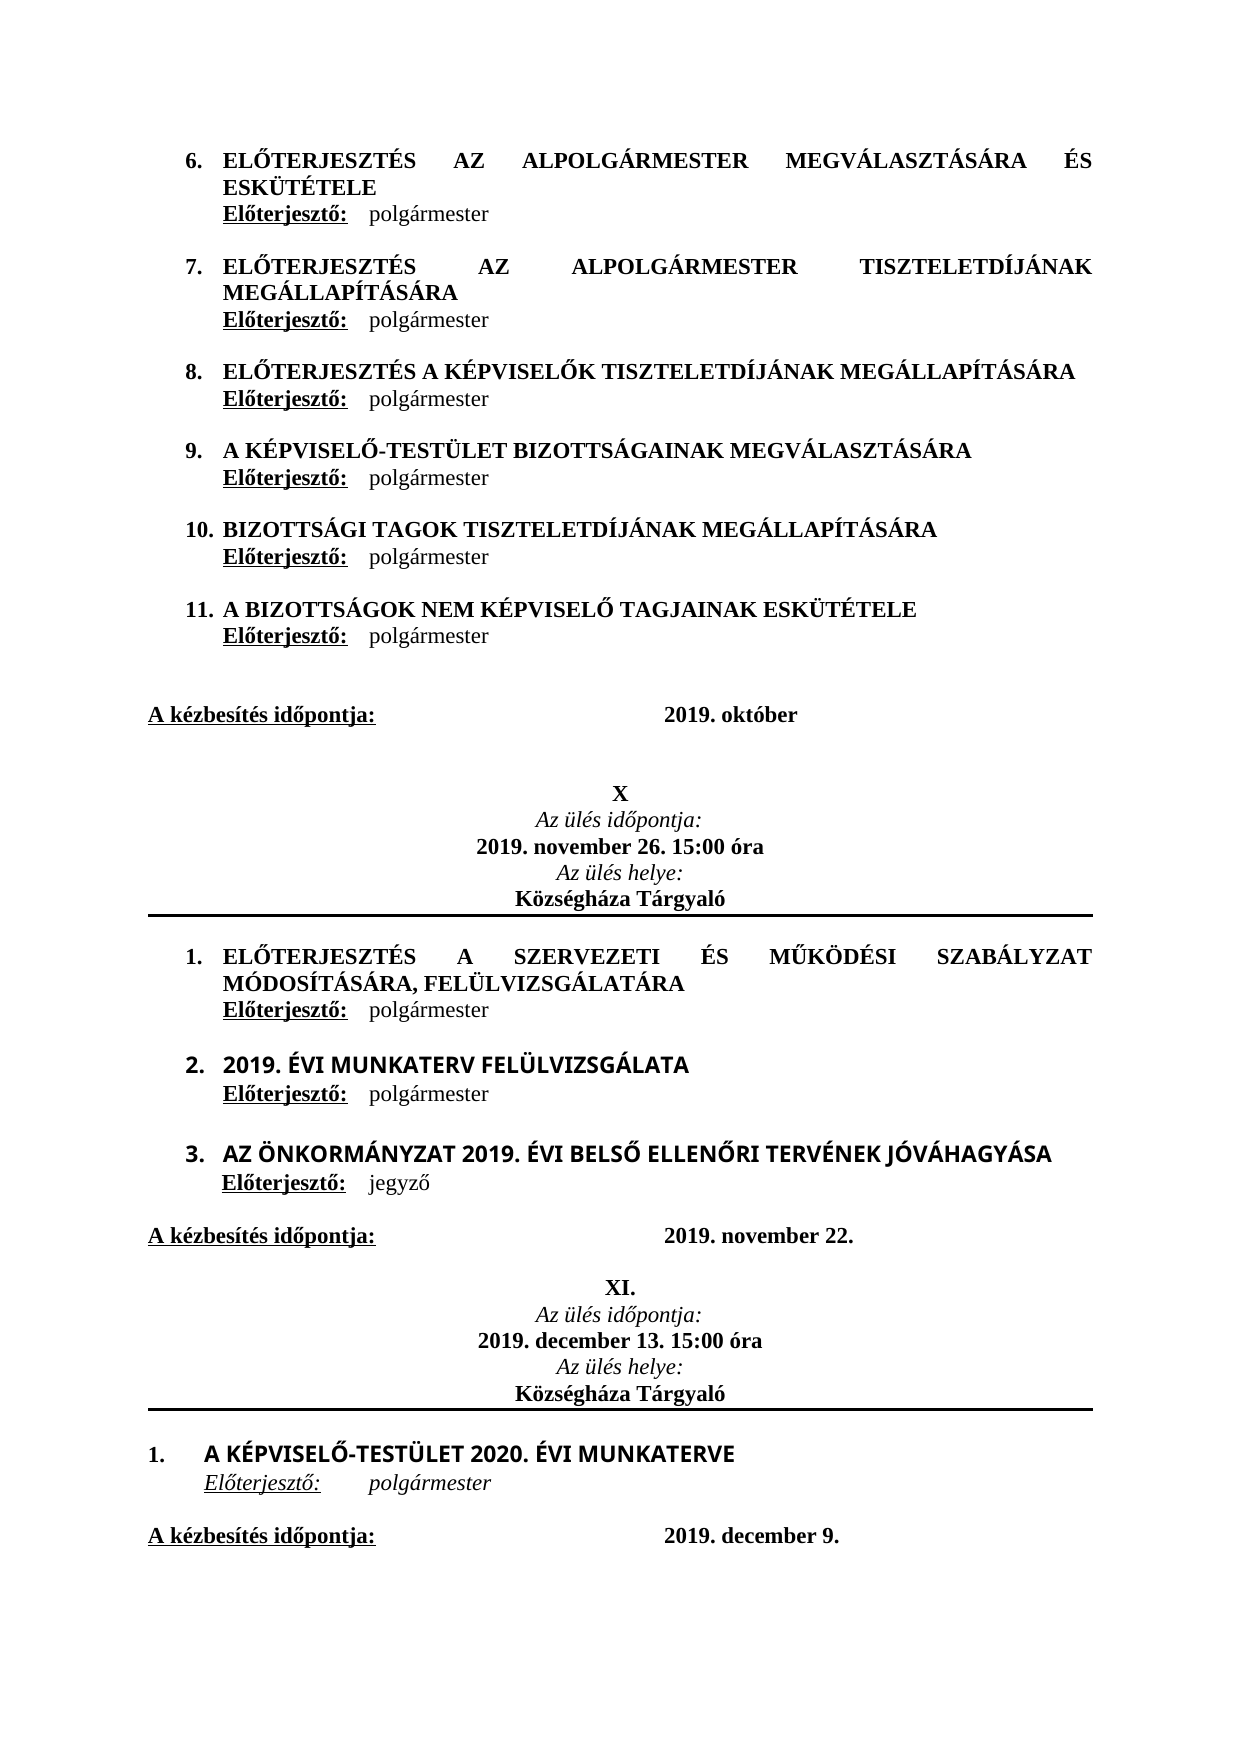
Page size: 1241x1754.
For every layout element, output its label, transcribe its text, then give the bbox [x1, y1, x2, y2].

list Előterjesztő: polgármester [223, 306, 1093, 332]
list Előterjesztő: polgármester [223, 996, 1093, 1022]
list előterjesztés az alpolgármester megválasztására és eskütétele [185, 148, 1093, 200]
text Községháza Tárgyaló [148, 886, 1093, 914]
list Előterjesztő: polgármester [223, 464, 1093, 490]
list Az önkormányzat 2019. évi belső ellenőri tervének jóváhagyása [185, 1138, 1093, 1169]
list a képviselő-testület bizottságainak megválasztására [185, 437, 1093, 464]
text Az ülés időpontja: [148, 1301, 1093, 1327]
text Községháza Tárgyaló [148, 1380, 1093, 1408]
text 1. A Képviselő-testület 2020. évi munkaterve [148, 1438, 1093, 1469]
text A kézbesítés időpontja: 2019. december 9. [148, 1522, 1093, 1548]
list Előterjesztő: polgármester [223, 200, 1093, 227]
list előterjesztés az alpolgármester tiszteletdíjának megállapítására [185, 253, 1093, 306]
list Előterjesztő: polgármester [223, 1080, 1093, 1106]
list 2019. évi munkaterv felülvizsgálata [185, 1049, 1093, 1080]
text Az ülés időpontja: [148, 806, 1093, 833]
list Előterjesztő: polgármester [223, 543, 1093, 569]
text A kézbesítés időpontja: 2019. október [148, 701, 1093, 727]
text 2019. november 26. 15:00 óra [148, 833, 1093, 859]
text Előterjesztő: jegyző [204, 1169, 1093, 1195]
text X [148, 780, 1093, 806]
list bizottsági tagok tiszteletdíjának megállapítására [185, 517, 1093, 543]
text 2019. december 13. 15:00 óra [148, 1327, 1093, 1353]
text Előterjesztő: polgármester [204, 1469, 1093, 1495]
list előterjesztés a képviselők tiszteletdíjának megállapítására [185, 358, 1093, 385]
text XI. [148, 1274, 1093, 1301]
text Az ülés helye: [148, 1353, 1093, 1380]
list a bizottságok nem képviselő tagjainak eskütétele [185, 596, 1093, 622]
list előterjesztés a Szervezeti és működési szabályzat módosítására, felülvizsgálatára [185, 943, 1093, 996]
text A kézbesítés időpontja: 2019. november 22. [148, 1222, 1093, 1248]
list Előterjesztő: polgármester [223, 622, 1093, 648]
list Előterjesztő: polgármester [223, 385, 1093, 411]
text Az ülés helye: [148, 859, 1093, 886]
